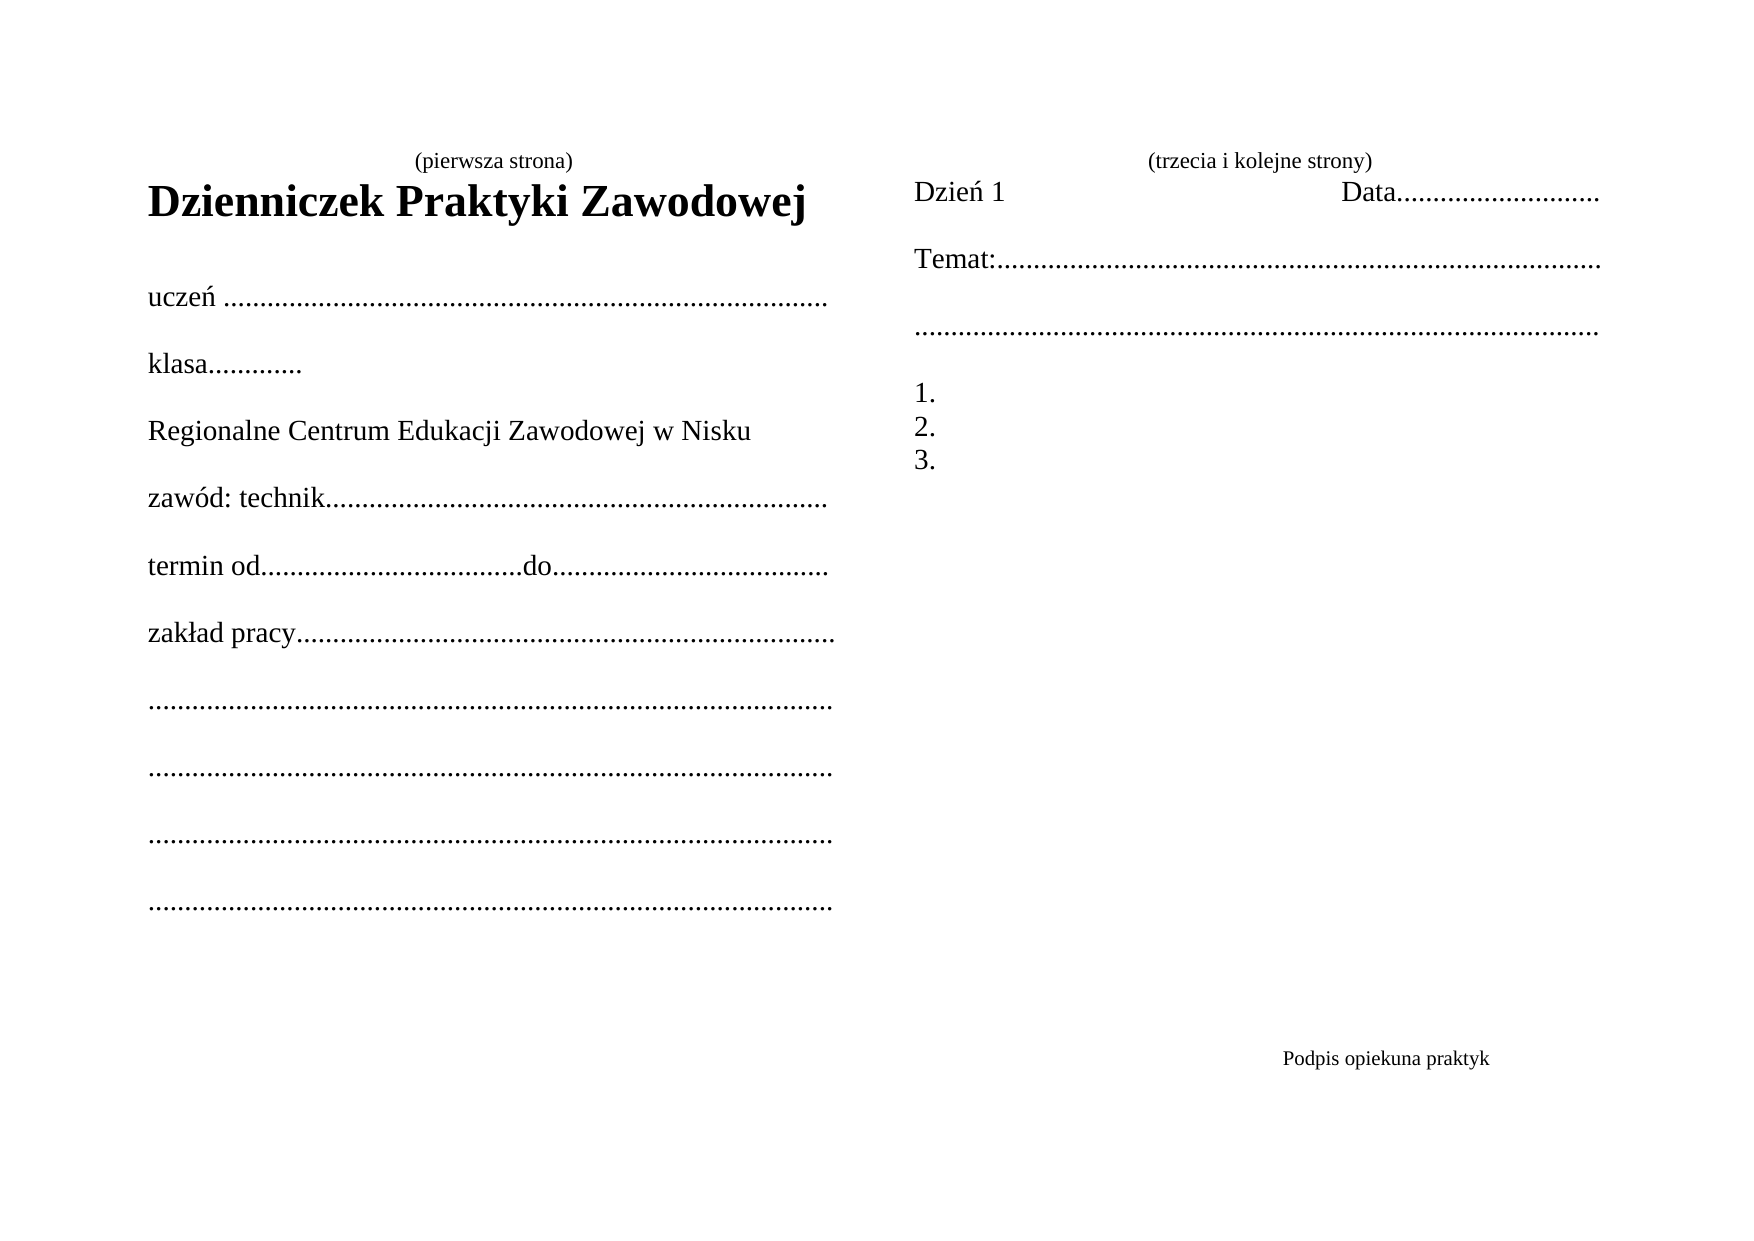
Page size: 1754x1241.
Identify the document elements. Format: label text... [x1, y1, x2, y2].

text (pierwsza strona) [148, 148, 840, 174]
text .............................................................................................. [148, 682, 840, 715]
text Podpis opiekuna praktyk [914, 1046, 1606, 1070]
text zawód: technik..................................................................... [148, 481, 840, 514]
text 2. [914, 409, 1606, 442]
text .............................................................................................. [148, 816, 840, 849]
text .............................................................................................. [148, 749, 840, 782]
text .............................................................................................. [148, 883, 840, 917]
text uczeń ................................................................................... [148, 279, 840, 313]
text Regionalne Centrum Edukacji Zawodowej w Nisku [148, 413, 840, 447]
text Dzienniczek Praktyki Zawodowej [148, 174, 840, 227]
text termin od....................................do...................................... [148, 548, 840, 581]
text Temat:................................................................................... [914, 241, 1606, 274]
text 1. [914, 375, 1606, 409]
text Dzień 1 Data............................ [914, 174, 1606, 207]
text klasa............. [148, 346, 840, 380]
text zakład pracy.......................................................................... [148, 615, 840, 648]
text .............................................................................................. [914, 308, 1606, 342]
text 3. [914, 442, 1606, 476]
text (trzecia i kolejne strony) [914, 148, 1606, 174]
